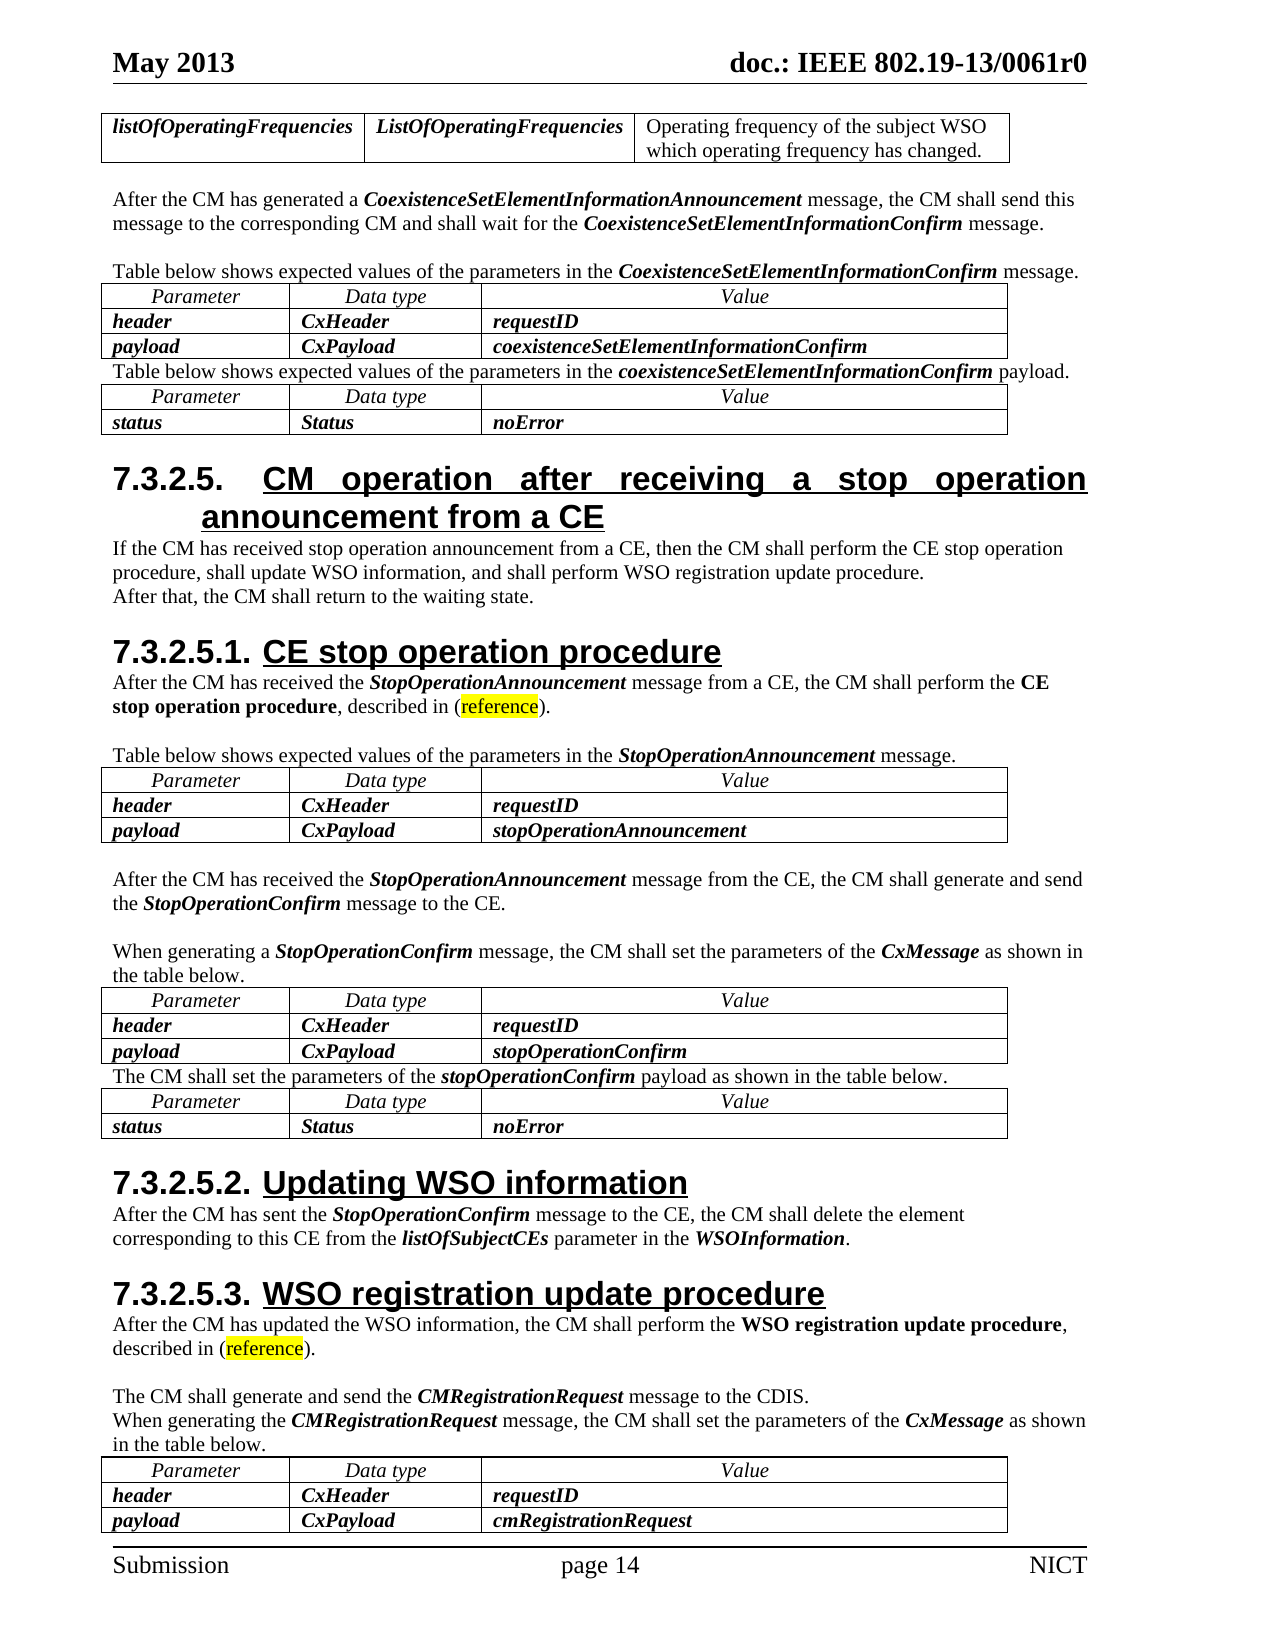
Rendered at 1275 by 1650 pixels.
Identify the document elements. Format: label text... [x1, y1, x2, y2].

text When generating the CMRegistrationRequest message, the CM shall set the parameters of the CxMessage as shown in the table below. [112, 1408, 1087, 1456]
text After the CM has updated the WSO information, the CM shall perform the WSO registration update procedure, described in (reference). [112, 1312, 1087, 1360]
table_cell CxPayload [290, 1039, 481, 1063]
table_cell header [102, 1014, 289, 1037]
table_cell payload [102, 818, 289, 842]
table_header Data type [290, 988, 481, 1012]
table_header Parameter [102, 768, 289, 792]
table_header Value [482, 768, 1007, 792]
text After the CM has generated a CoexistenceSetElementInformationAnnouncement message, the CM shall send this message to the corresponding CM and shall wait for the CoexistenceSetElementInformationConfirm message. [112, 187, 1087, 235]
table_header Parameter [102, 284, 289, 308]
table_header Data type [290, 385, 481, 408]
table_cell CxHeader [290, 1483, 481, 1507]
table_cell status [102, 1114, 289, 1138]
table_cell payload [102, 334, 289, 358]
table_cell requestID [482, 1014, 1007, 1037]
table_cell CxPayload [290, 1508, 481, 1532]
table_header Parameter [102, 1458, 289, 1482]
text Table below shows expected values of the parameters in the StopOperationAnnouncement message. [112, 742, 1087, 767]
table_header Parameter [102, 988, 289, 1012]
table_cell ListOfOperatingFrequencies [365, 114, 634, 162]
table_cell CxPayload [290, 818, 481, 842]
table_cell listOfOperatingFrequencies [102, 114, 364, 162]
subtitle CM operation after receiving a stop operation announcement from a CE [112, 459, 1087, 536]
text Table below shows expected values of the parameters in the CoexistenceSetElementInformationConfirm message. [112, 259, 1087, 283]
subtitle CE stop operation procedure [112, 632, 1087, 670]
table_header Value [482, 988, 1007, 1012]
table_cell header [102, 793, 289, 817]
table_cell noError [482, 1114, 1007, 1138]
text After the CM has received the StopOperationAnnouncement message from a CE, the CM shall perform the CE stop operation procedure, described in (reference). [112, 670, 1087, 718]
text If the CM has received stop operation announcement from a CE, then the CM shall perform the CE stop operation procedure, shall update WSO information, and shall perform WSO registration update procedure. [112, 536, 1087, 584]
table_header Data type [290, 284, 481, 308]
table_header Parameter [102, 1089, 289, 1113]
text When generating a StopOperationConfirm message, the CM shall set the parameters of the CxMessage as shown in the table below. [112, 939, 1087, 987]
table_cell Status [290, 1114, 481, 1138]
subtitle Updating WSO information [112, 1163, 1087, 1201]
table_header Value [482, 385, 1007, 408]
table_cell Status [290, 410, 481, 434]
text The CM shall set the parameters of the stopOperationConfirm payload as shown in the table below. [112, 1064, 1087, 1088]
table_cell stopOperationConfirm [482, 1039, 1007, 1063]
text After the CM has sent the StopOperationConfirm message to the CE, the CM shall delete the element corresponding to this CE from the listOfSubjectCEs parameter in the WSOInformation. [112, 1201, 1087, 1249]
table_cell stopOperationAnnouncement [482, 818, 1007, 842]
subtitle WSO registration update procedure [112, 1274, 1087, 1312]
table_header Data type [290, 1458, 481, 1482]
table_header Data type [290, 1089, 481, 1113]
text Table below shows expected values of the parameters in the coexistenceSetElementInformationConfirm payload. [112, 359, 1087, 383]
table_cell CxHeader [290, 1014, 481, 1037]
table_cell requestID [482, 309, 1007, 333]
table_cell header [102, 309, 289, 333]
table_header Value [482, 1458, 1007, 1482]
table_cell cmRegistrationRequest [482, 1508, 1007, 1532]
table_cell header [102, 1483, 289, 1507]
text After that, the CM shall return to the waiting state. [112, 584, 1087, 608]
table_header Value [482, 284, 1007, 308]
table_cell CxHeader [290, 793, 481, 817]
table_header Data type [290, 768, 481, 792]
text The CM shall generate and send the CMRegistrationRequest message to the CDIS. [112, 1384, 1087, 1408]
text After the CM has received the StopOperationAnnouncement message from the CE, the CM shall generate and send the StopOperationConfirm message to the CE. [112, 867, 1087, 915]
table_cell Operating frequency of the subject WSO which operating frequency has changed. [635, 114, 1009, 162]
table_cell coexistenceSetElementInformationConfirm [482, 334, 1007, 358]
table_cell noError [482, 410, 1007, 434]
table_cell status [102, 410, 289, 434]
table_cell payload [102, 1508, 289, 1532]
table_cell CxHeader [290, 309, 481, 333]
table_header Value [482, 1089, 1007, 1113]
table_cell CxPayload [290, 334, 481, 358]
table_header Parameter [102, 385, 289, 408]
table_cell payload [102, 1039, 289, 1063]
table_cell requestID [482, 1483, 1007, 1507]
table_cell requestID [482, 793, 1007, 817]
